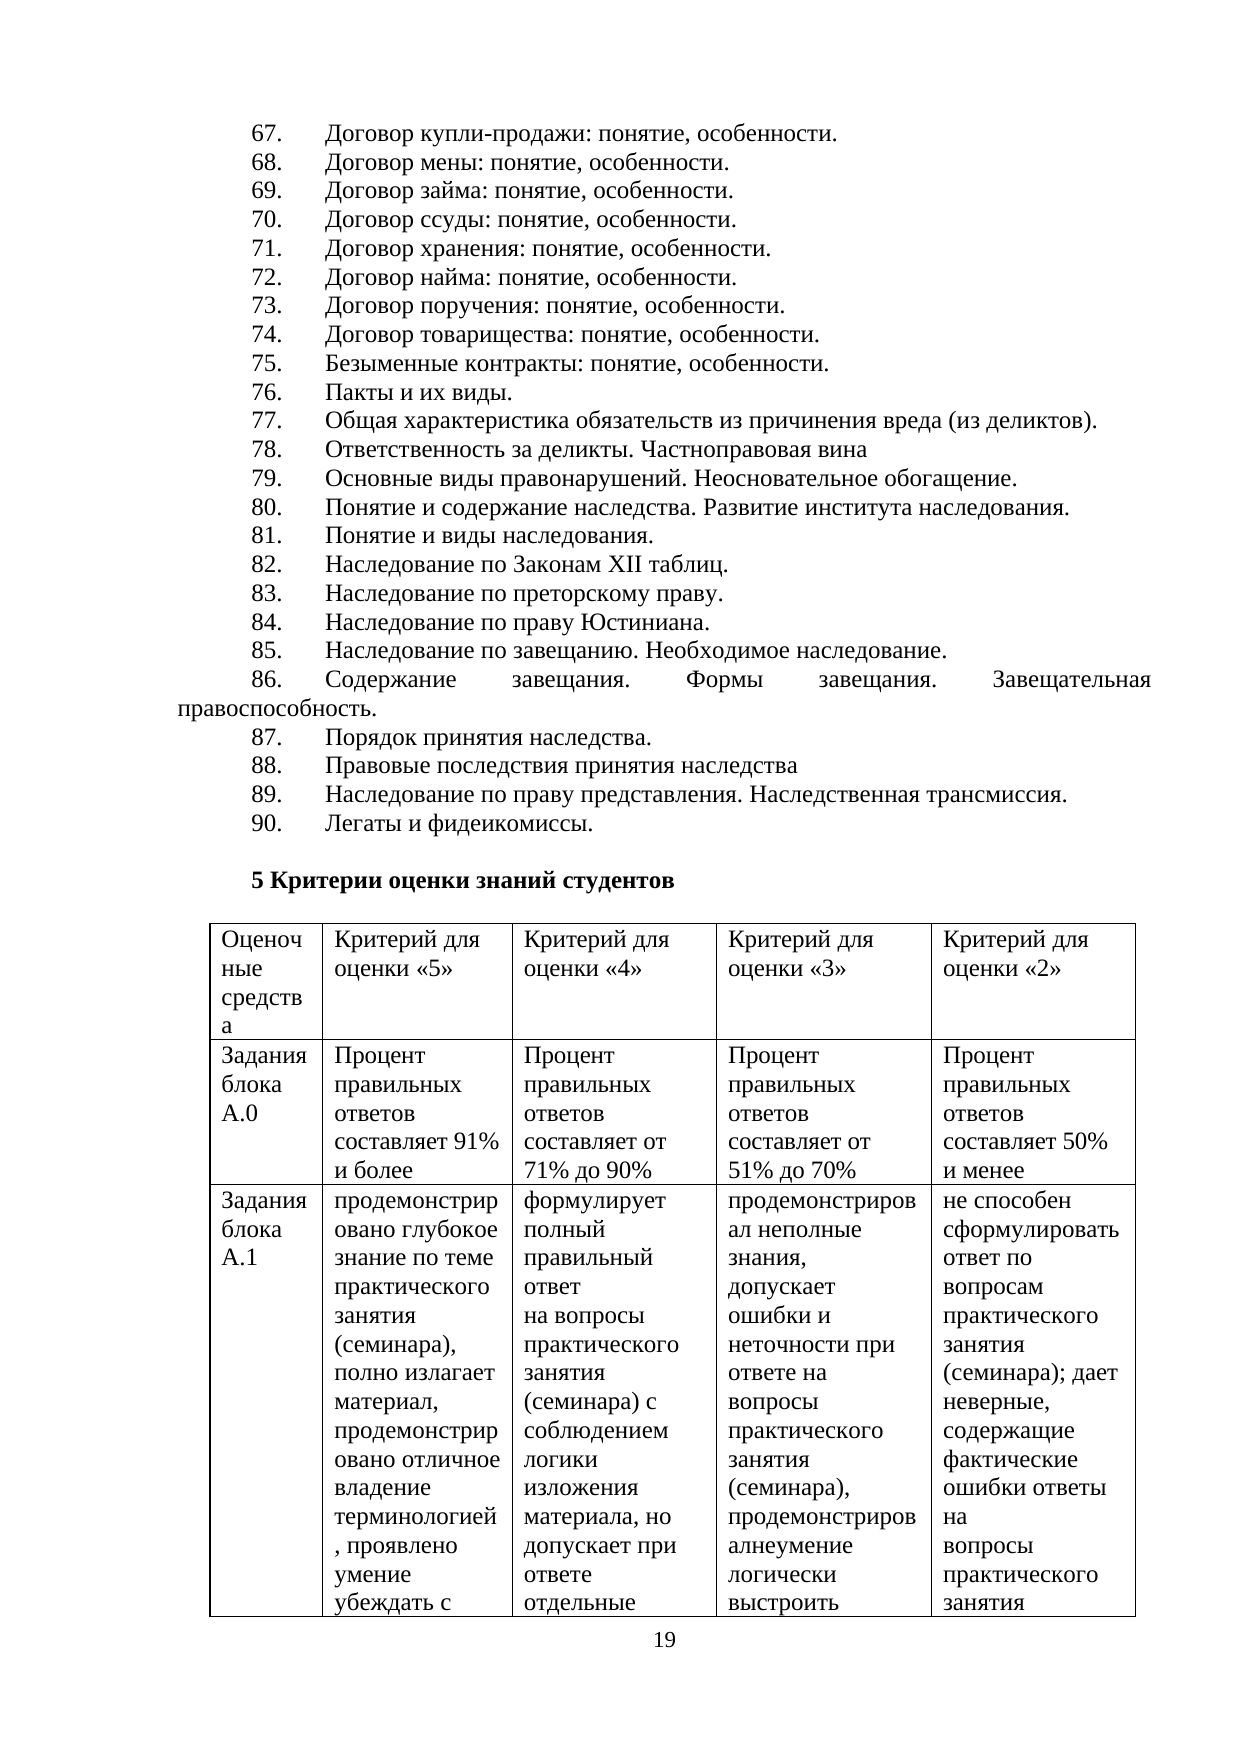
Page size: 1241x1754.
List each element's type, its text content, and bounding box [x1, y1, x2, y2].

text 74. Договор товарищества: понятие, особенности. [177, 319, 1152, 348]
text 67. Договор купли-продажи: понятие, особенности. [177, 118, 1152, 147]
text 69. Договор займа: понятие, особенности. [177, 176, 1152, 204]
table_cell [932, 1185, 1135, 1616]
text 79. Основные виды правонарушений. Неосновательное обогащение. [177, 463, 1152, 492]
text 89. Наследование по праву представления. Наследственная трансмиссия. [177, 779, 1152, 808]
text 68. Договор мены: понятие, особенности. [177, 147, 1152, 176]
text 73. Договор поручения: понятие, особенности. [177, 291, 1152, 319]
text 88. Правовые последствия принятия наследства [177, 751, 1152, 779]
table_header Критерий для оценки «2» [932, 924, 1135, 1039]
table_header Критерий для оценки «5» [323, 924, 512, 1039]
table_cell Процент правильных ответов составляет 50% и менее [932, 1040, 1135, 1184]
text 72. Договор найма: понятие, особенности. [177, 262, 1152, 291]
table_cell Задания блока А.1 [211, 1185, 322, 1616]
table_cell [513, 1185, 716, 1616]
text 76. Пакты и их виды. [177, 377, 1152, 406]
text 81. Понятие и виды наследования. [177, 521, 1152, 549]
text 71. Договор хранения: понятие, особенности. [177, 233, 1152, 262]
text 80. Понятие и содержание наследства. Развитие института наследования. [177, 492, 1152, 521]
text 86. Содержание завещания. Формы завещания. Завещательная правоспособность. [177, 664, 1152, 722]
text 90. Легаты и фидеикомиссы. [177, 808, 1152, 837]
text 82. Наследование по Законам XII таблиц. [177, 549, 1152, 578]
table_header Критерий для оценки «3» [717, 924, 931, 1039]
table_cell Процент правильных ответов составляет от 71% до 90% [513, 1040, 716, 1184]
text 87. Порядок принятия наследства. [177, 722, 1152, 751]
text 83. Наследование по преторскому праву. [177, 578, 1152, 607]
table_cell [323, 1185, 512, 1616]
table_cell Процент правильных ответов составляет от 51% до 70% [717, 1040, 931, 1184]
table_header Оценочные средства [211, 924, 322, 1039]
text 70. Договор ссуды: понятие, особенности. [177, 204, 1152, 233]
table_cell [717, 1185, 931, 1616]
text 84. Наследование по праву Юстиниана. [177, 607, 1152, 636]
table_cell Задания блока А.0 [211, 1040, 322, 1184]
text 85. Наследование по завещанию. Необходимое наследование. [177, 636, 1152, 664]
text 5 Критерии оценки знаний студентов [177, 866, 1152, 894]
text 78. Ответственность за деликты. Частноправовая вина [177, 434, 1152, 463]
text 75. Безыменные контракты: понятие, особенности. [177, 348, 1152, 377]
table_cell Процент правильных ответов составляет 91% и более [323, 1040, 512, 1184]
text 77. Общая характеристика обязательств из причинения вреда (из деликтов). [177, 406, 1152, 434]
table_header Критерий для оценки «4» [513, 924, 716, 1039]
